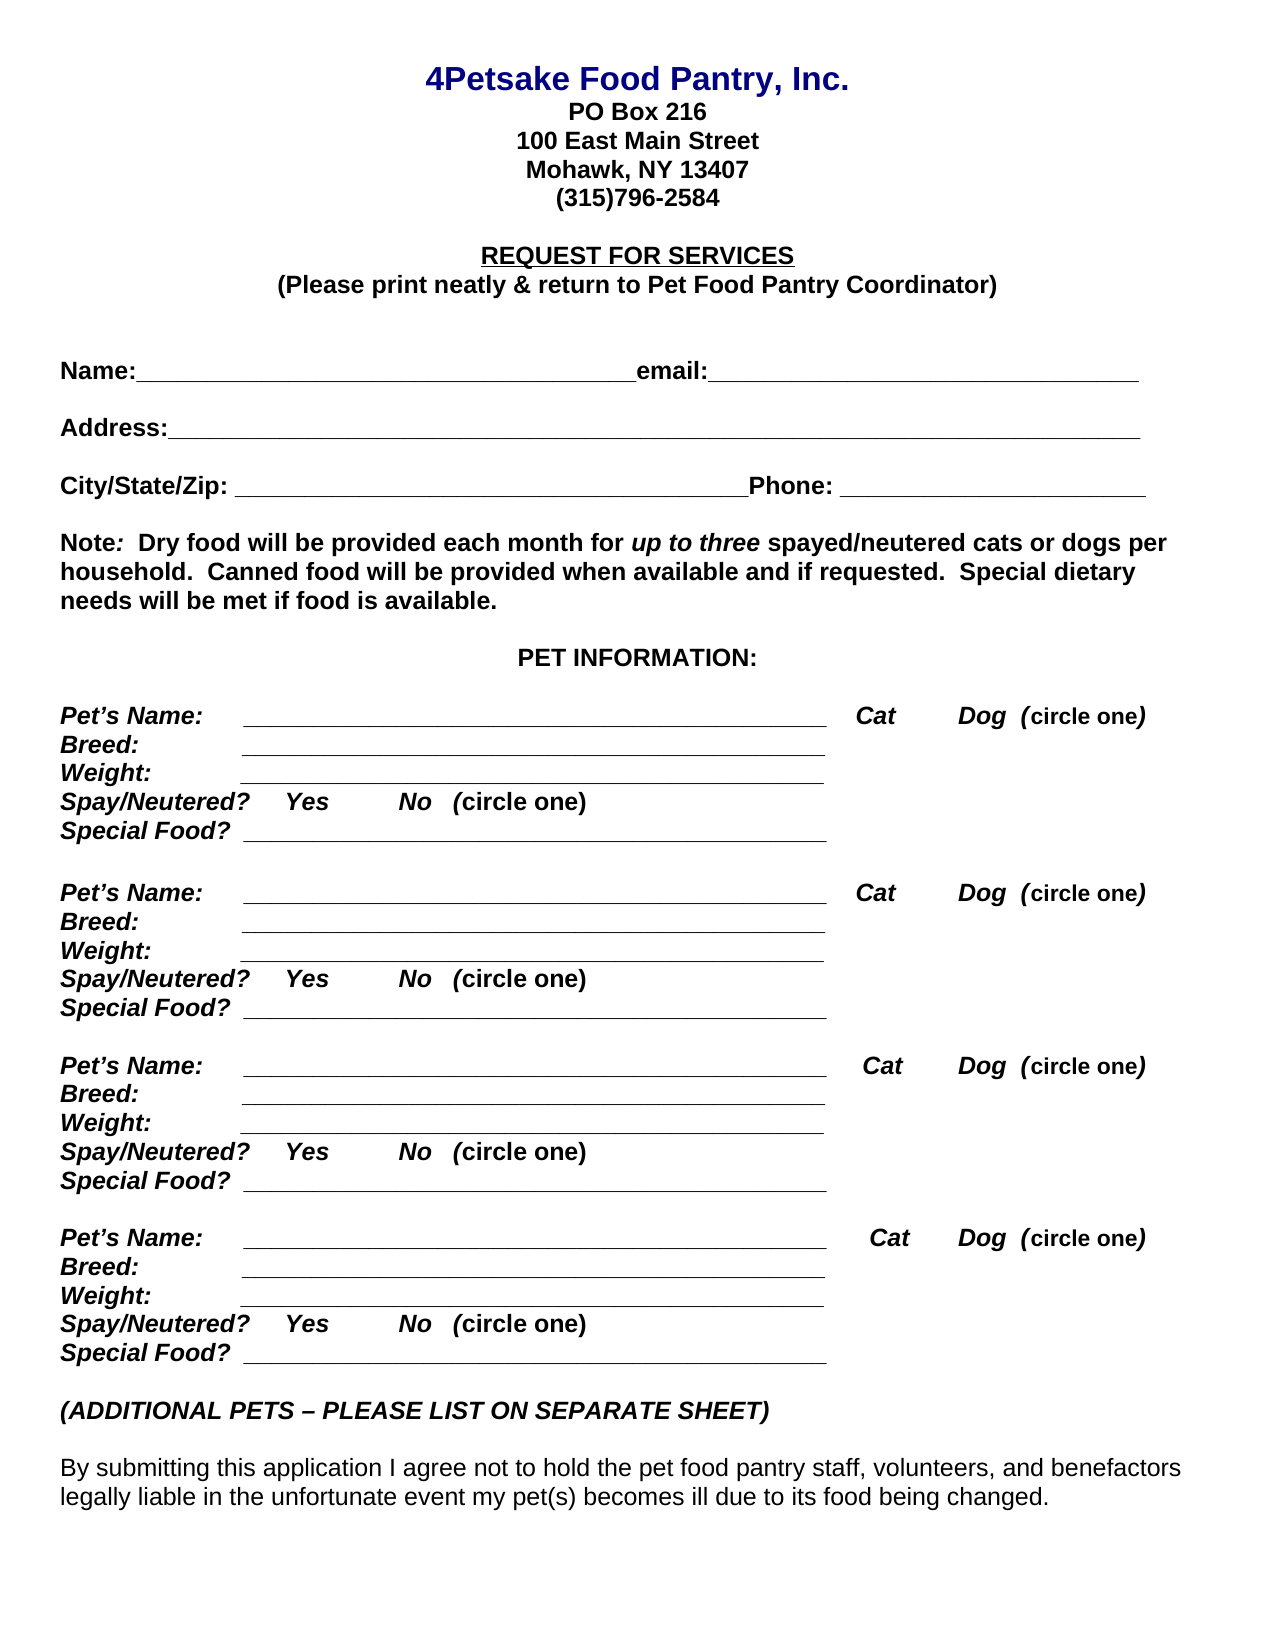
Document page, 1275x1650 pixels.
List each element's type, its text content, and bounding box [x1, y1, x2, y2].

text Note: Dry food will be provided each month for up to three spayed/neutered cats or dogs per household. Canned food will be provided when available and if requested. Special dietary needs will be met if food is available. [60, 528, 1215, 615]
text Breed: __________________________________________ [60, 1079, 1215, 1108]
text Weight: __________________________________________ [60, 758, 1215, 787]
text (Please print neatly & return to Pet Food Pantry Coordinator) [60, 270, 1215, 298]
text Pet’s Name: __________________________________________ Cat Dog (circle one) [60, 1223, 1215, 1252]
text City/State/Zip: _____________________________________Phone: ______________________ [60, 471, 1215, 500]
text Breed: __________________________________________ [60, 1252, 1215, 1281]
text Address:______________________________________________________________________ [60, 413, 1215, 442]
text Weight: __________________________________________ [60, 1108, 1215, 1137]
text Weight: __________________________________________ [60, 936, 1215, 964]
text Name:____________________________________email:_______________________________ [60, 356, 1207, 385]
text Spay/Neutered? Yes No (circle one) [60, 1309, 1215, 1338]
text 4Petsake Food Pantry, Inc. [60, 59, 1215, 97]
text By submitting this application I agree not to hold the pet food pantry staff, volunteers, and benefactors legally liable in the unfortunate event my pet(s) becomes ill due to its food being changed. [60, 1453, 1215, 1511]
text Spay/Neutered? Yes No (circle one) [60, 964, 1215, 993]
text Breed: __________________________________________ [60, 730, 1215, 758]
text Pet’s Name: __________________________________________ Cat Dog (circle one) [60, 1051, 1215, 1079]
text Special Food? __________________________________________ [60, 1166, 1215, 1194]
text Special Food? __________________________________________ [60, 1338, 1215, 1367]
text Spay/Neutered? Yes No (circle one) [60, 787, 1215, 816]
text Breed: __________________________________________ [60, 907, 1215, 936]
text (ADDITIONAL PETS – PLEASE LIST ON SEPARATE SHEET) [60, 1396, 1215, 1424]
text Special Food? __________________________________________ [60, 993, 1215, 1022]
text Spay/Neutered? Yes No (circle one) [60, 1137, 1215, 1166]
text Weight: __________________________________________ [60, 1281, 1215, 1309]
text (315)796-2584 [60, 183, 1215, 212]
text PET INFORMATION: [60, 643, 1215, 672]
text Special Food? __________________________________________ [60, 816, 1215, 845]
text Pet’s Name: __________________________________________ Cat Dog (circle one) [60, 878, 1215, 907]
text Pet’s Name: __________________________________________ Cat Dog (circle one) [60, 701, 1215, 730]
text REQUEST FOR SERVICES [60, 241, 1215, 270]
